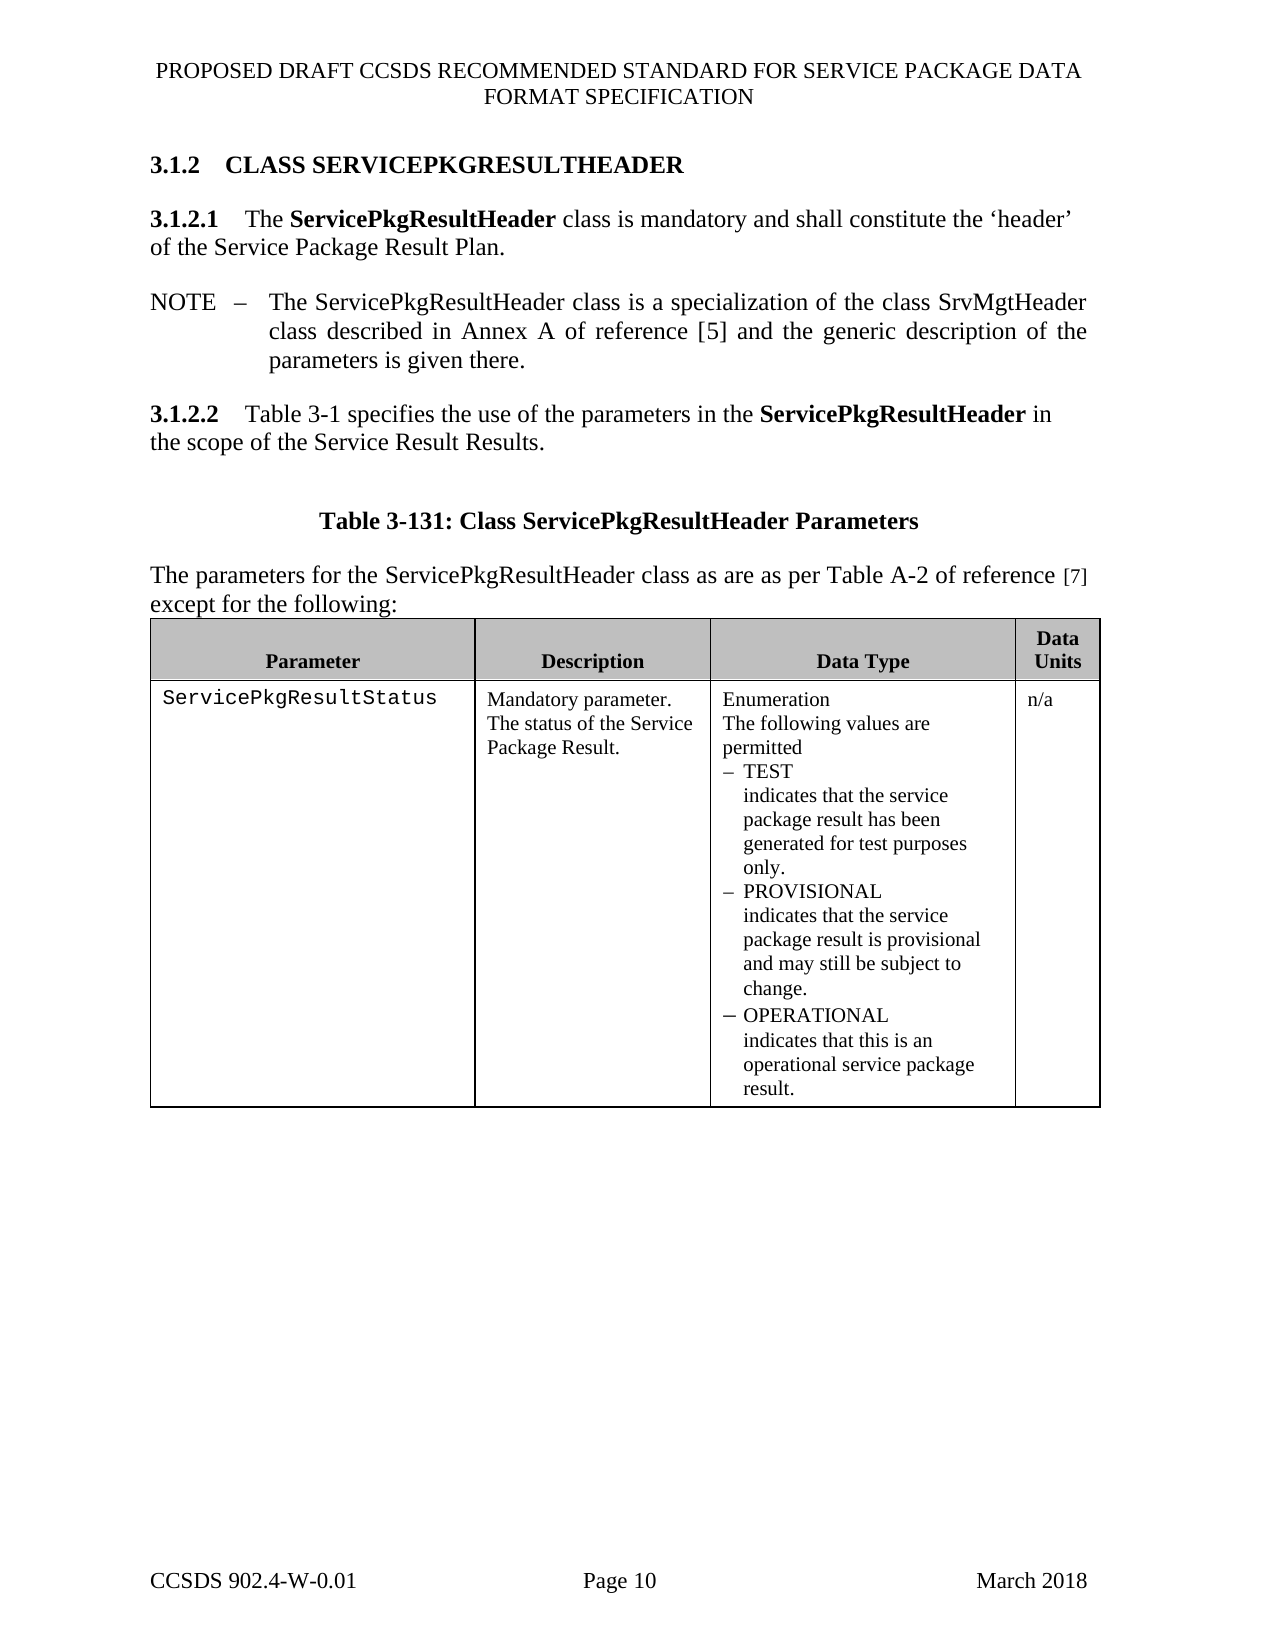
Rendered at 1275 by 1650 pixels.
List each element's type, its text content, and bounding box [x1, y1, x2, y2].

subtitle CLASS ServicePkgResultHeader [150, 150, 1087, 179]
table_cell Mandatory parameter. The status of the Service Package Result. [476, 681, 710, 1106]
table_cell n/a [1016, 681, 1099, 1106]
table_header Data Units [1016, 619, 1099, 679]
table_cell ServicePkgResultStatus [151, 681, 474, 1106]
table_header Parameter [151, 619, 474, 679]
table_cell Enumeration The following values are permitted TEST indicates that the service package result has been generated for test purposes only. PROVISIONAL indicates that the service package result is provisional and may still be subject to change. OPERATIONAL indicates that this is an operational service package result. [711, 681, 1015, 1106]
text NOTE – The ServicePkgResultHeader class is a specialization of the class SrvMgtHeader class described in Annex A of reference [5] and the generic description of the parameters is given there. [150, 286, 1087, 374]
subtitle The ServicePkgResultHeader class is mandatory and shall constitute the ‘header’ of the Service Package Result Plan. [150, 204, 1087, 261]
subtitle Table 3-1 specifies the use of the parameters in the ServicePkgResultHeader in the scope of the Service Result Results. [150, 399, 1087, 456]
text The parameters for the ServicePkgResultHeader class as are as per Table A-2 of reference [7] except for the following: [150, 560, 1087, 618]
table_header Description [476, 619, 710, 679]
table_header Data Type [711, 619, 1015, 679]
title Table 3-1 : Class ServicePkgResultHeader Parameters [150, 506, 1087, 535]
